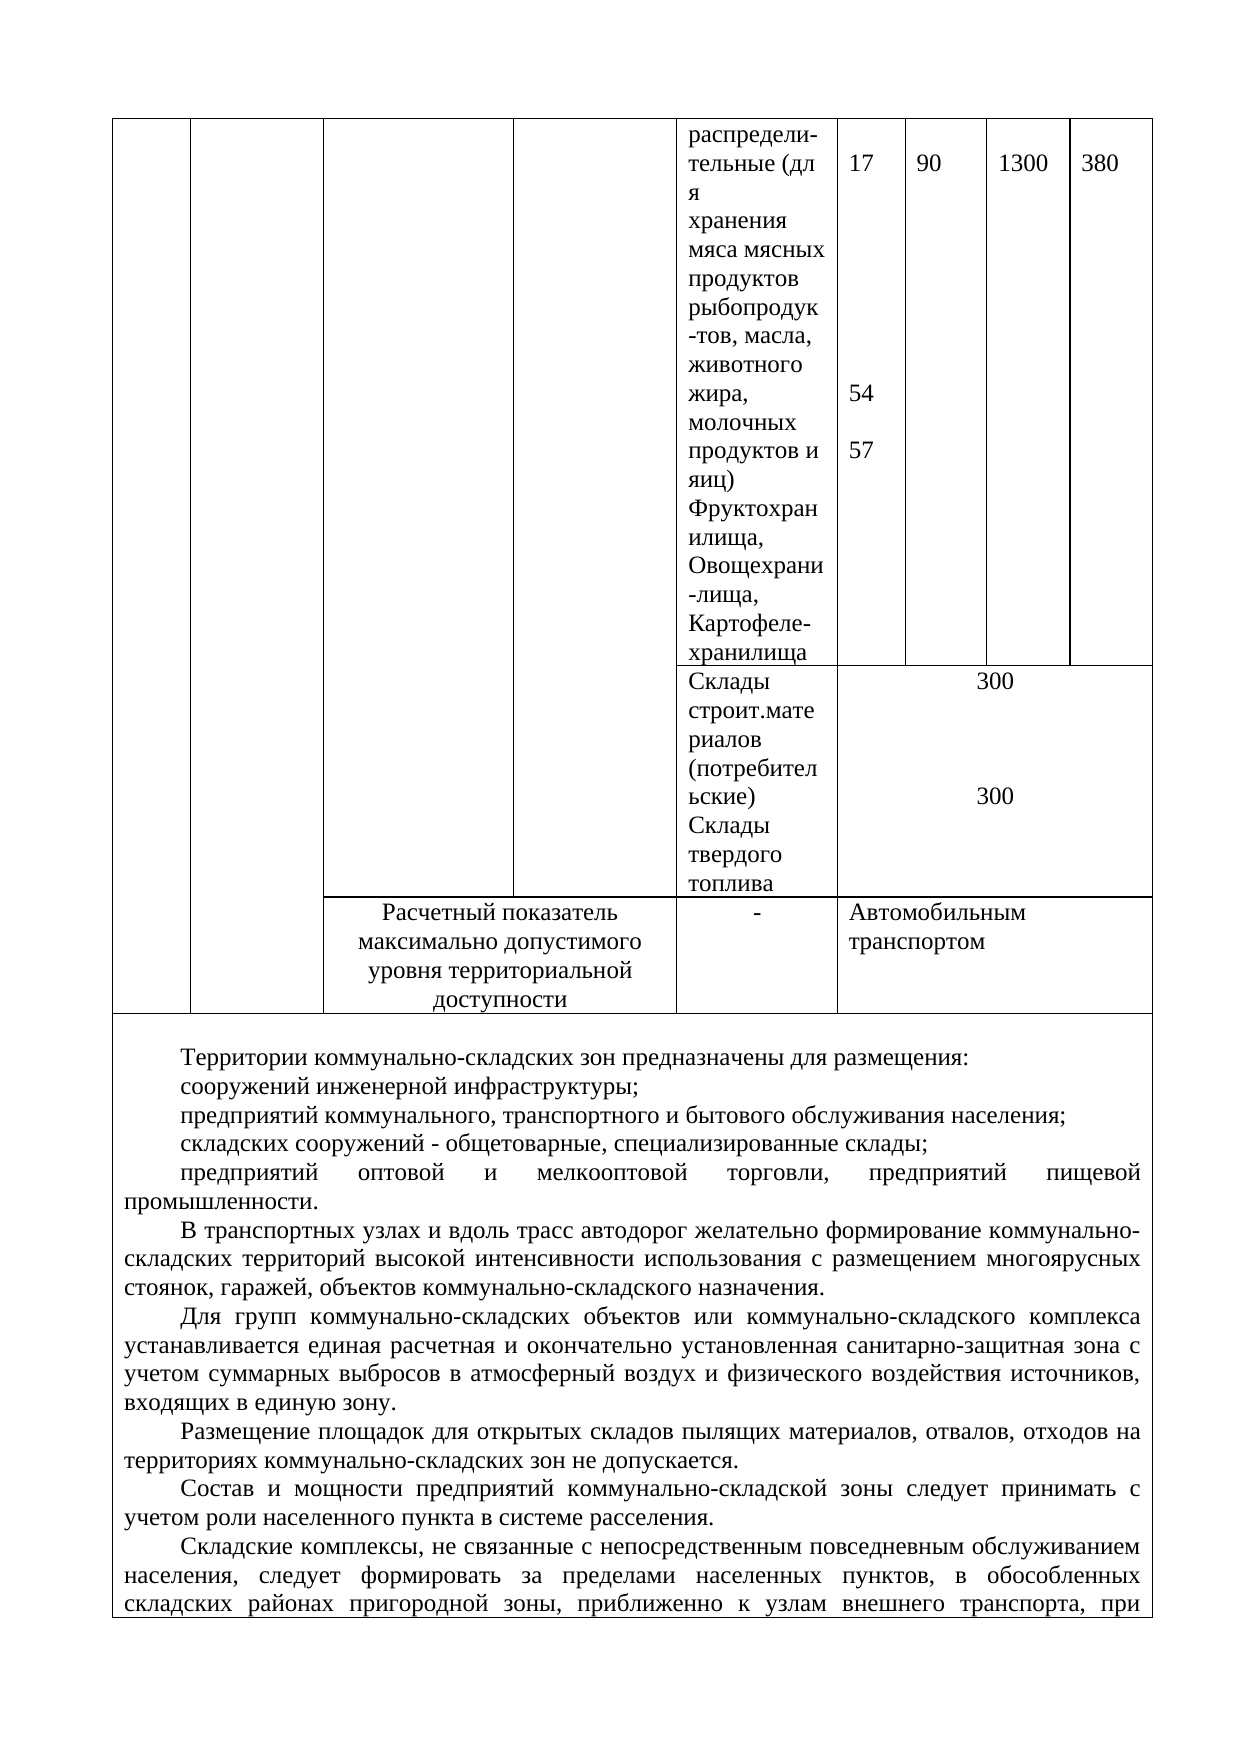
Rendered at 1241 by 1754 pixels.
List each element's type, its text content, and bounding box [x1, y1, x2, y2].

table_cell Автомобильным транспортом [838, 898, 1152, 1012]
table_cell 60 580 25 380 [1071, 119, 1152, 665]
table_cell 77 217 27 17 54 57 [838, 119, 905, 665]
table_cell 310 740 190 1300 [987, 119, 1069, 665]
table_cell Склады строит.материалов (потребительские) Склады твердого топлива [677, 666, 837, 896]
table_cell - [677, 898, 837, 1012]
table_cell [113, 1014, 1152, 1617]
table_cell 19 193 10 90 [906, 119, 986, 665]
table_cell Расчетный показатель максимально допустимого уровня территориальной доступности [324, 898, 676, 1012]
table_cell 300 300 [838, 666, 1152, 896]
